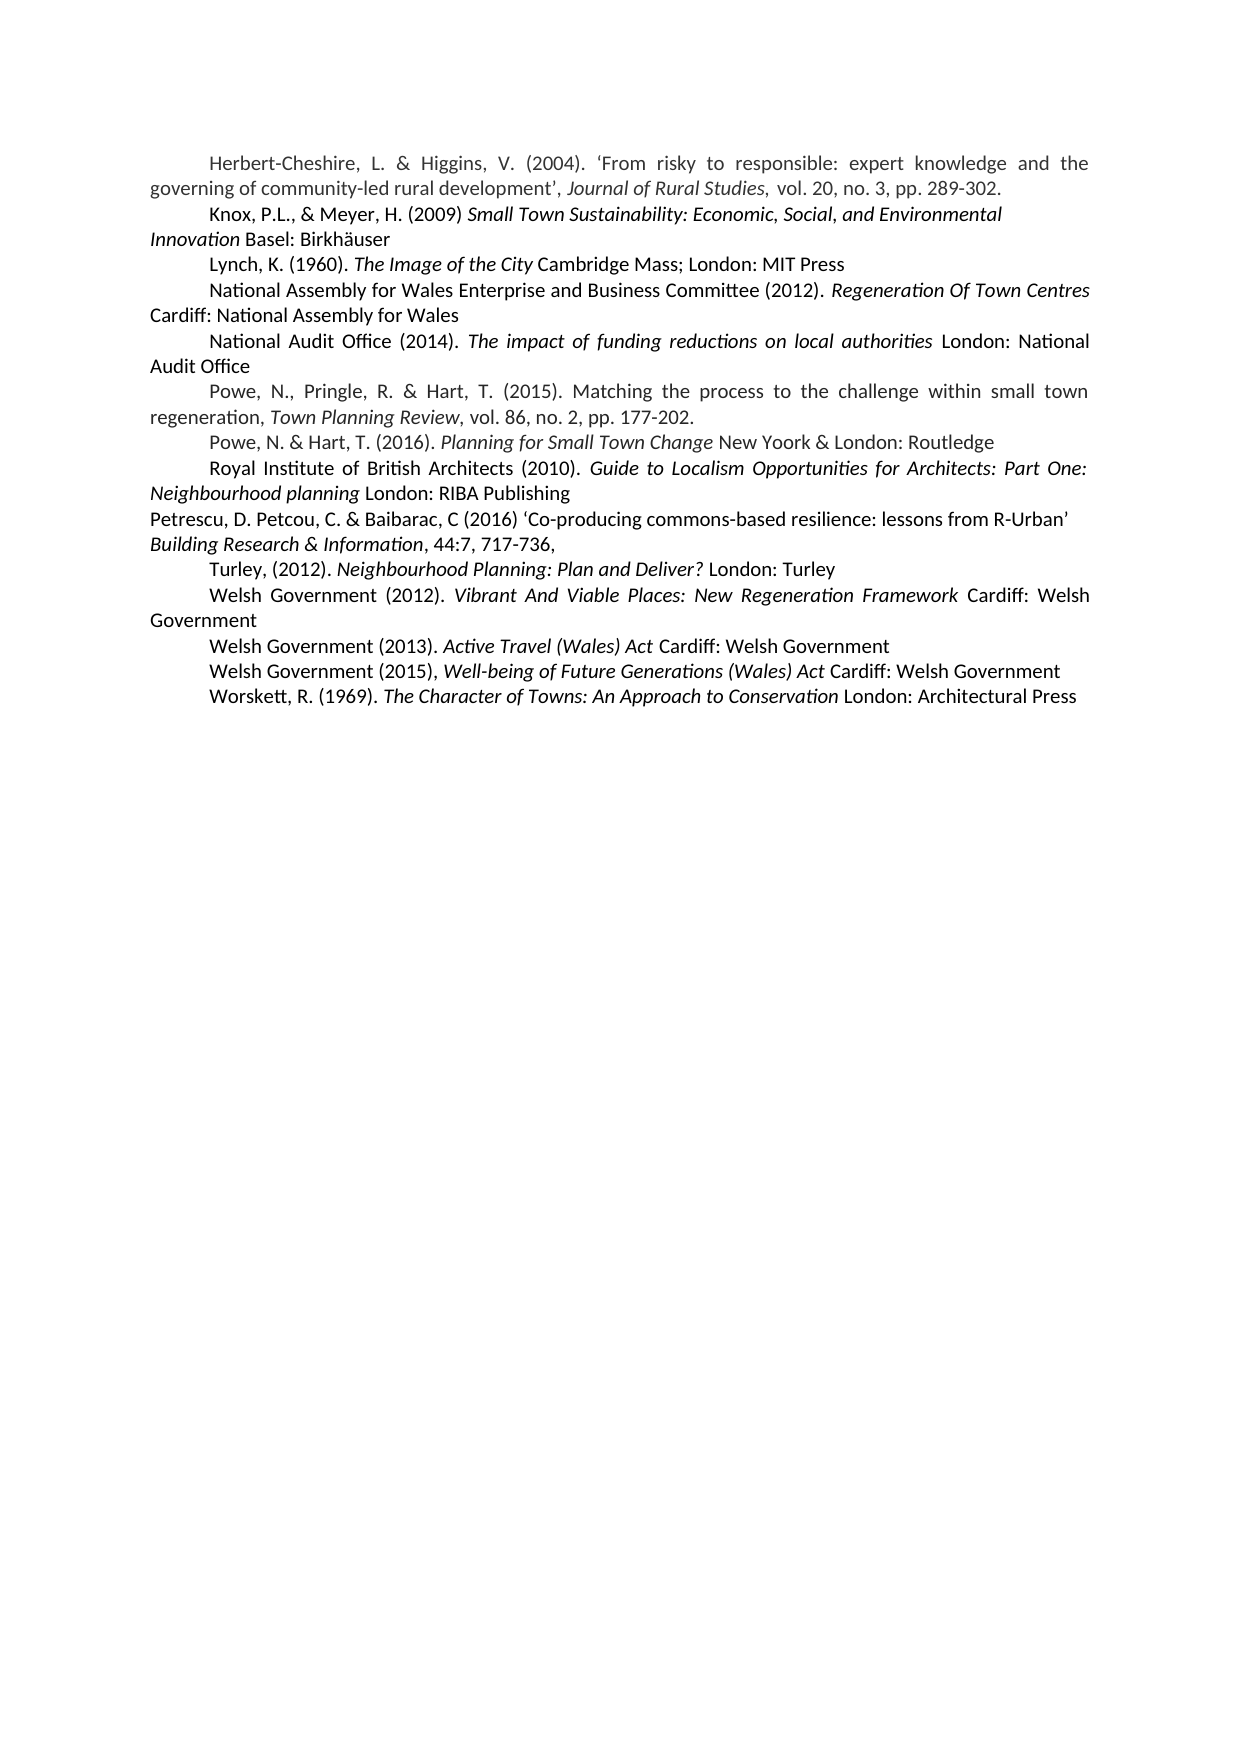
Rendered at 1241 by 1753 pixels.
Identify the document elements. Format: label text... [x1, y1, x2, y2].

text Herbert-Cheshire, L. & Higgins, V. (2004). ‘From risky to responsible: expert knowledge and the governing of community-led rural development’, Journal of Rural Studies, vol. 20, no. 3, pp. 289-302. [150, 150, 1090, 201]
text National Assembly for Wales Enterprise and Business Committee (2012). Regeneration Of Town Centres Cardiff: National Assembly for Wales [150, 277, 1090, 328]
text Turley, (2012). Neighbourhood Planning: Plan and Deliver? London: Turley [150, 557, 1090, 582]
text Royal Institute of British Architects (2010). Guide to Localism Opportunities for Architects: Part One: Neighbourhood planning London: RIBA Publishing [150, 455, 1090, 506]
text Petrescu, D. Petcou, C. & Baibarac, C (2016) ‘Co-producing commons-based resilience: lessons from R-Urban’ Building Research & Information, 44:7, 717-736, [150, 506, 1090, 557]
text Lynch, K. (1960). The Image of the City Cambridge Mass; London: MIT Press [150, 252, 1090, 277]
text Powe, N. & Hart, T. (2016). Planning for Small Town Change New Yoork & London: Routledge [150, 429, 1090, 455]
text Welsh Government (2013). Active Travel (Wales) Act Cardiff: Welsh Government [150, 633, 1090, 658]
text Powe, N., Pringle, R. & Hart, T. (2015). Matching the process to the challenge within small town regeneration, Town Planning Review, vol. 86, no. 2, pp. 177-202. [150, 379, 1090, 429]
text National Audit Office (2014). The impact of funding reductions on local authorities London: National Audit Office [150, 328, 1090, 379]
text Welsh Government (2015), Well-being of Future Generations (Wales) Act Cardiff: Welsh Government [150, 658, 1090, 684]
text Welsh Government (2012). Vibrant And Viable Places: New Regeneration Framework Cardiff: Welsh Government [150, 582, 1090, 633]
text Worskett, R. (1969). The Character of Towns: An Approach to Conservation London: Architectural Press [150, 684, 1090, 709]
text Knox, P.L., & Meyer, H. (2009) Small Town Sustainability: Economic, Social, and Environmental Innovation Basel: Birkhäuser [150, 201, 1090, 252]
